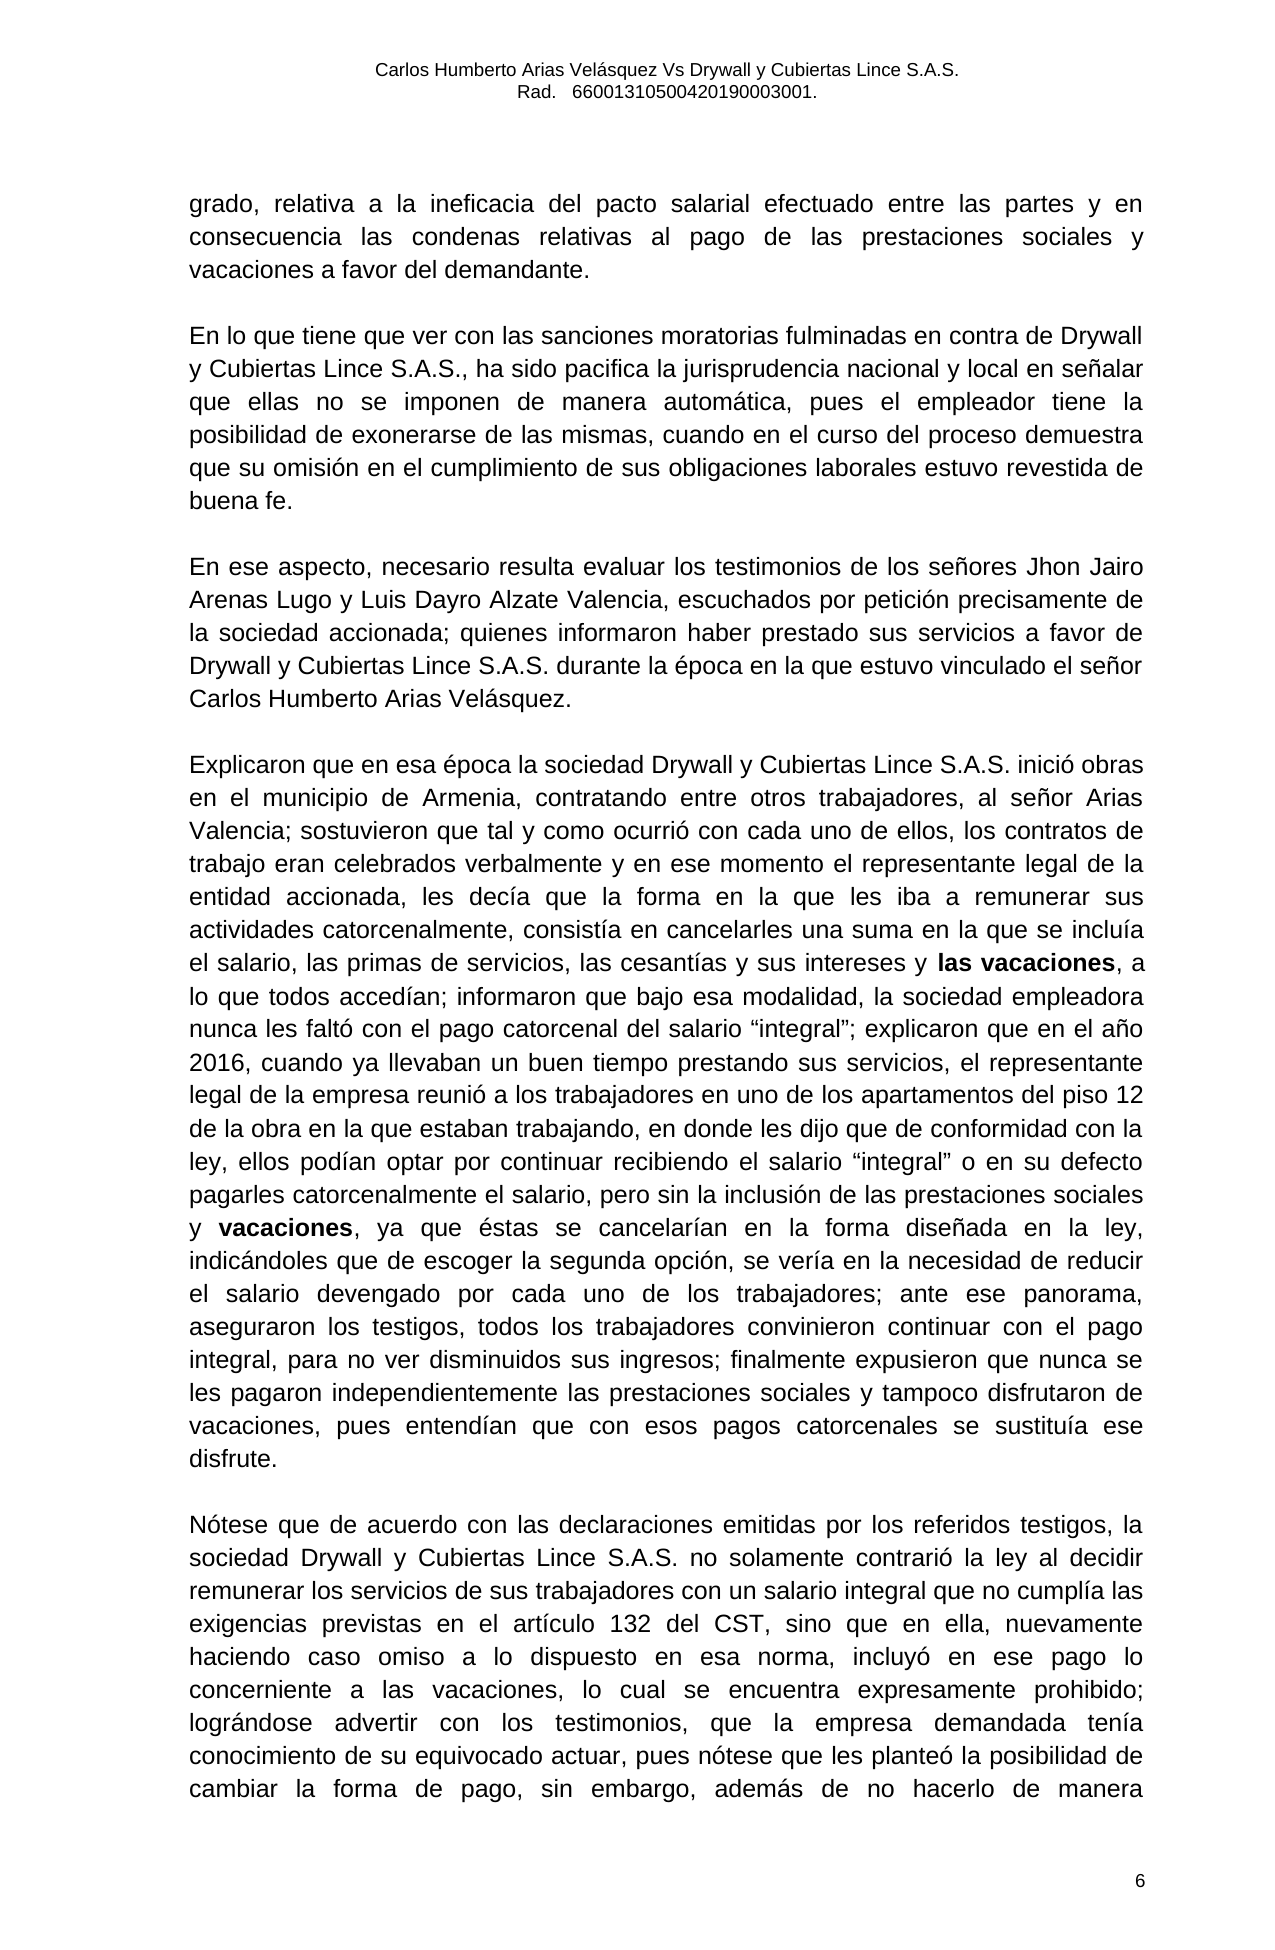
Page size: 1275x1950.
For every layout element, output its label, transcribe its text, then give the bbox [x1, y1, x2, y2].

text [189, 189, 1145, 284]
text En ese aspecto, necesario resulta evaluar los testimonios de los señores Jhon Jairo Arenas Lugo y Luis Dayro Alzate Valencia, escuchados por petición precisamente de la sociedad accionada; quienes informaron haber prestado sus servicios a favor de Drywall y Cubiertas Lince S.A.S. durante la época en la que estuvo vinculado el señor Carlos Humberto Arias Velásquez. [189, 552, 1145, 713]
text En lo que tiene que ver con las sanciones moratorias fulminadas en contra de Drywall y Cubiertas Lince S.A.S., ha sido pacifica la jurisprudencia nacional y local en señalar que ellas no se imponen de manera automática, pues el empleador tiene la posibilidad de exonerarse de las mismas, cuando en el curso del proceso demuestra que su omisión en el cumplimiento de sus obligaciones laborales estuvo revestida de buena fe. [189, 321, 1145, 515]
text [189, 1510, 1145, 1803]
text Explicaron que en esa época la sociedad Drywall y Cubiertas Lince S.A.S. inició obras en el municipio de Armenia, contratando entre otros trabajadores, al señor Arias Valencia; sostuvieron que tal y como ocurrió con cada uno de ellos, los contratos de trabajo eran celebrados verbalmente y en ese momento el representante legal de la entidad accionada, les decía que la forma en la que les iba a remunerar sus actividades catorcenalmente, consistía en cancelarles una suma en la que se incluía el salario, las primas de servicios, las cesantías y sus intereses y las vacaciones, a lo que todos accedían; informaron que bajo esa modalidad, la sociedad empleadora nunca les faltó con el pago catorcenal del salario “integral”; explicaron que en el año 2016, cuando ya llevaban un buen tiempo prestando sus servicios, el representante legal de la empresa reunió a los trabajadores en uno de los apartamentos del piso 12 de la obra en la que estaban trabajando, en donde les dijo que de conformidad con la ley, ellos podían optar por continuar recibiendo el salario “integral” o en su defecto pagarles catorcenalmente el salario, pero sin la inclusión de las prestaciones sociales y vacaciones, ya que éstas se cancelarían en la forma diseñada en la ley, indicándoles que de escoger la segunda opción, se vería en la necesidad de reducir el salario devengado por cada uno de los trabajadores; ante ese panorama, aseguraron los testigos, todos los trabajadores convinieron continuar con el pago integral, para no ver disminuidos sus ingresos; finalmente expusieron que nunca se les pagaron independientemente las prestaciones sociales y tampoco disfrutaron de vacaciones, pues entendían que con esos pagos catorcenales se sustituía ese disfrute. [189, 750, 1145, 1472]
